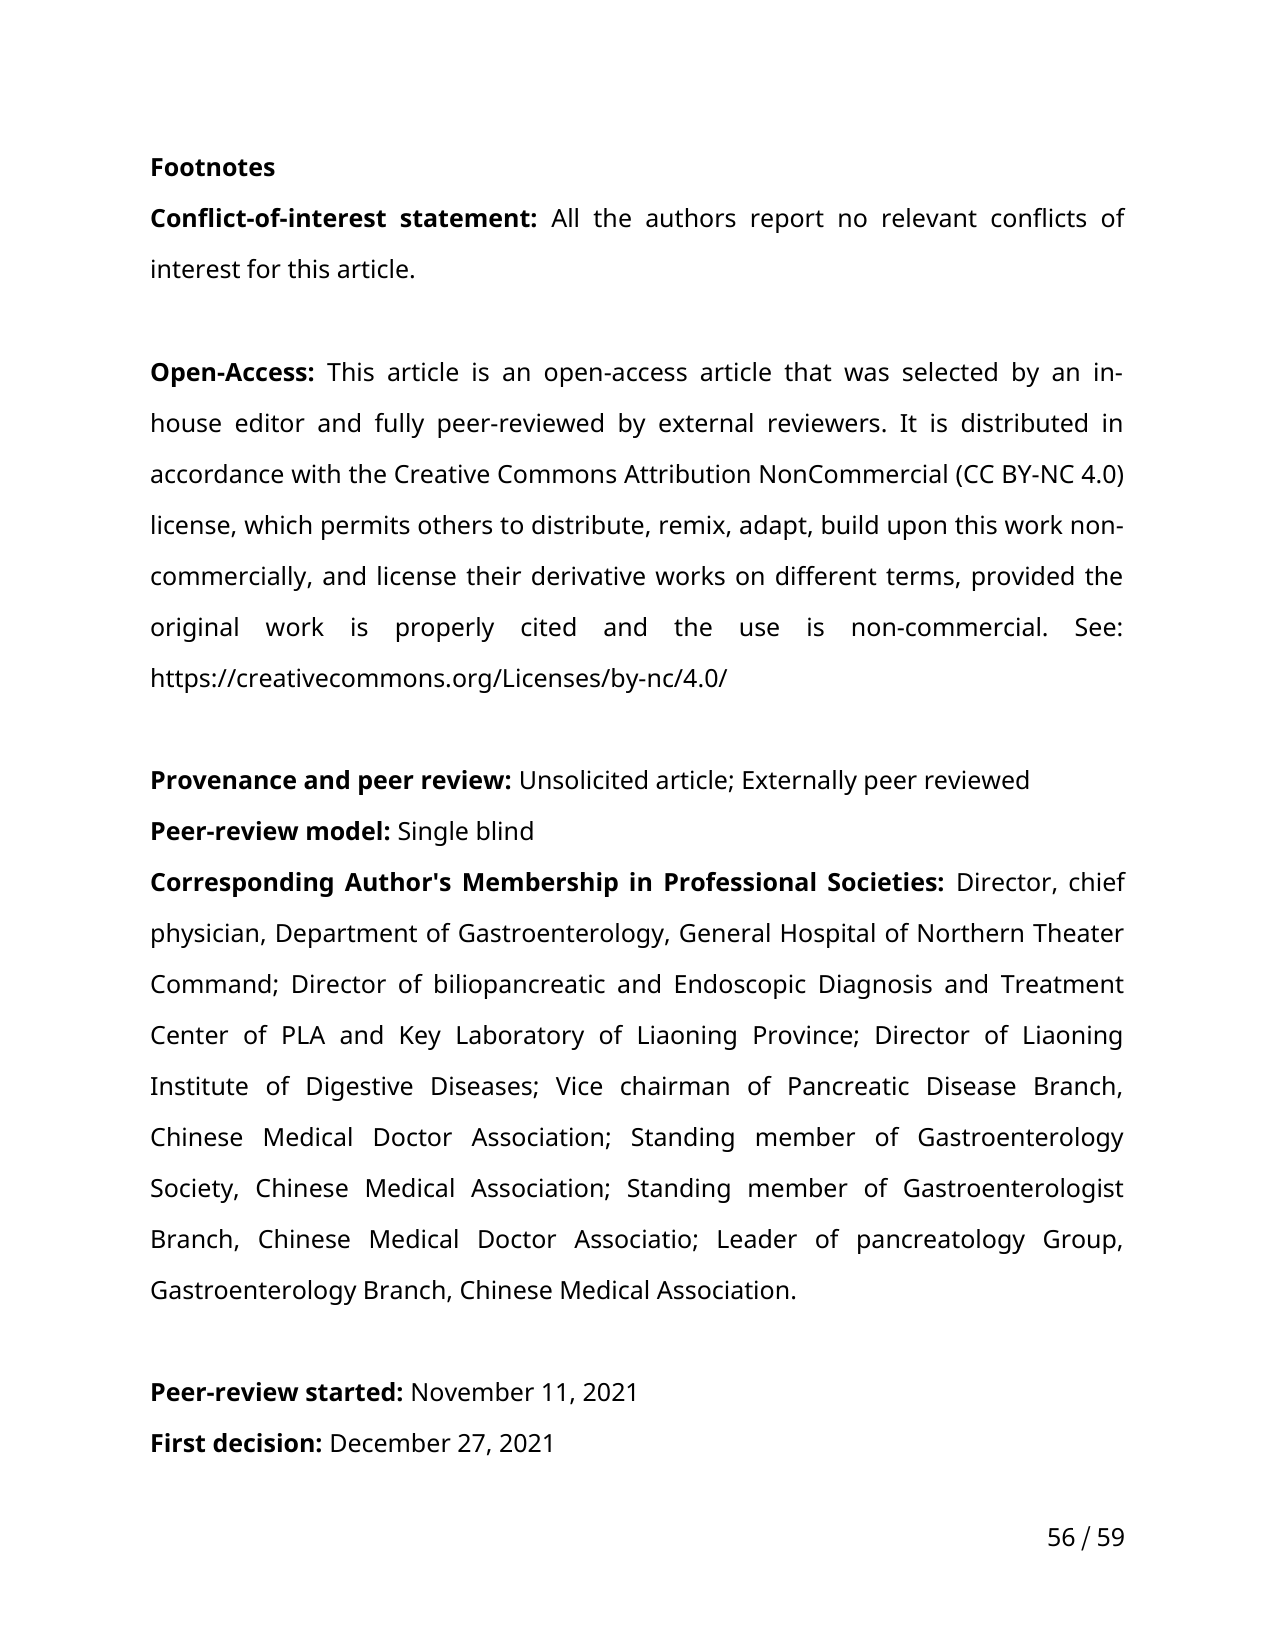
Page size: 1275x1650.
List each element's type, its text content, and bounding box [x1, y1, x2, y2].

text Footnotes [150, 150, 1125, 184]
text Peer-review model: Single blind [150, 813, 1125, 848]
text Provenance and peer review: Unsolicited article; Externally peer reviewed [150, 762, 1125, 797]
text First decision: December 27, 2021 [150, 1426, 1125, 1460]
text Open-Access: This article is an open-access article that was selected by an in-house editor and fully peer-reviewed by external reviewers. It is distributed in accordance with the Creative Commons Attribution NonCommercial (CC BY-NC 4.0) license, which permits others to distribute, remix, adapt, build upon this work non-commercially, and license their derivative works on different terms, provided the original work is properly cited and the use is non-commercial. See: https://creativecommons.org/Licenses/by-nc/4.0/ [150, 354, 1125, 694]
text Corresponding Author's Membership in Professional Societies: Director, chief physician, Department of Gastroenterology, General Hospital of Northern Theater Command; Director of biliopancreatic and Endoscopic Diagnosis and Treatment Center of PLA and Key Laboratory of Liaoning Province; Director of Liaoning Institute of Digestive Diseases; Vice chairman of Pancreatic Disease Branch, Chinese Medical Doctor Association; Standing member of Gastroenterology Society, Chinese Medical Association; Standing member of Gastroenterologist Branch, Chinese Medical Doctor Associatio; Leader of pancreatology Group, Gastroenterology Branch, Chinese Medical Association. [150, 864, 1125, 1307]
text Conflict-of-interest statement: All the authors report no relevant conflicts of interest for this article. [150, 201, 1125, 286]
text Peer-review started: November 11, 2021 [150, 1375, 1125, 1409]
